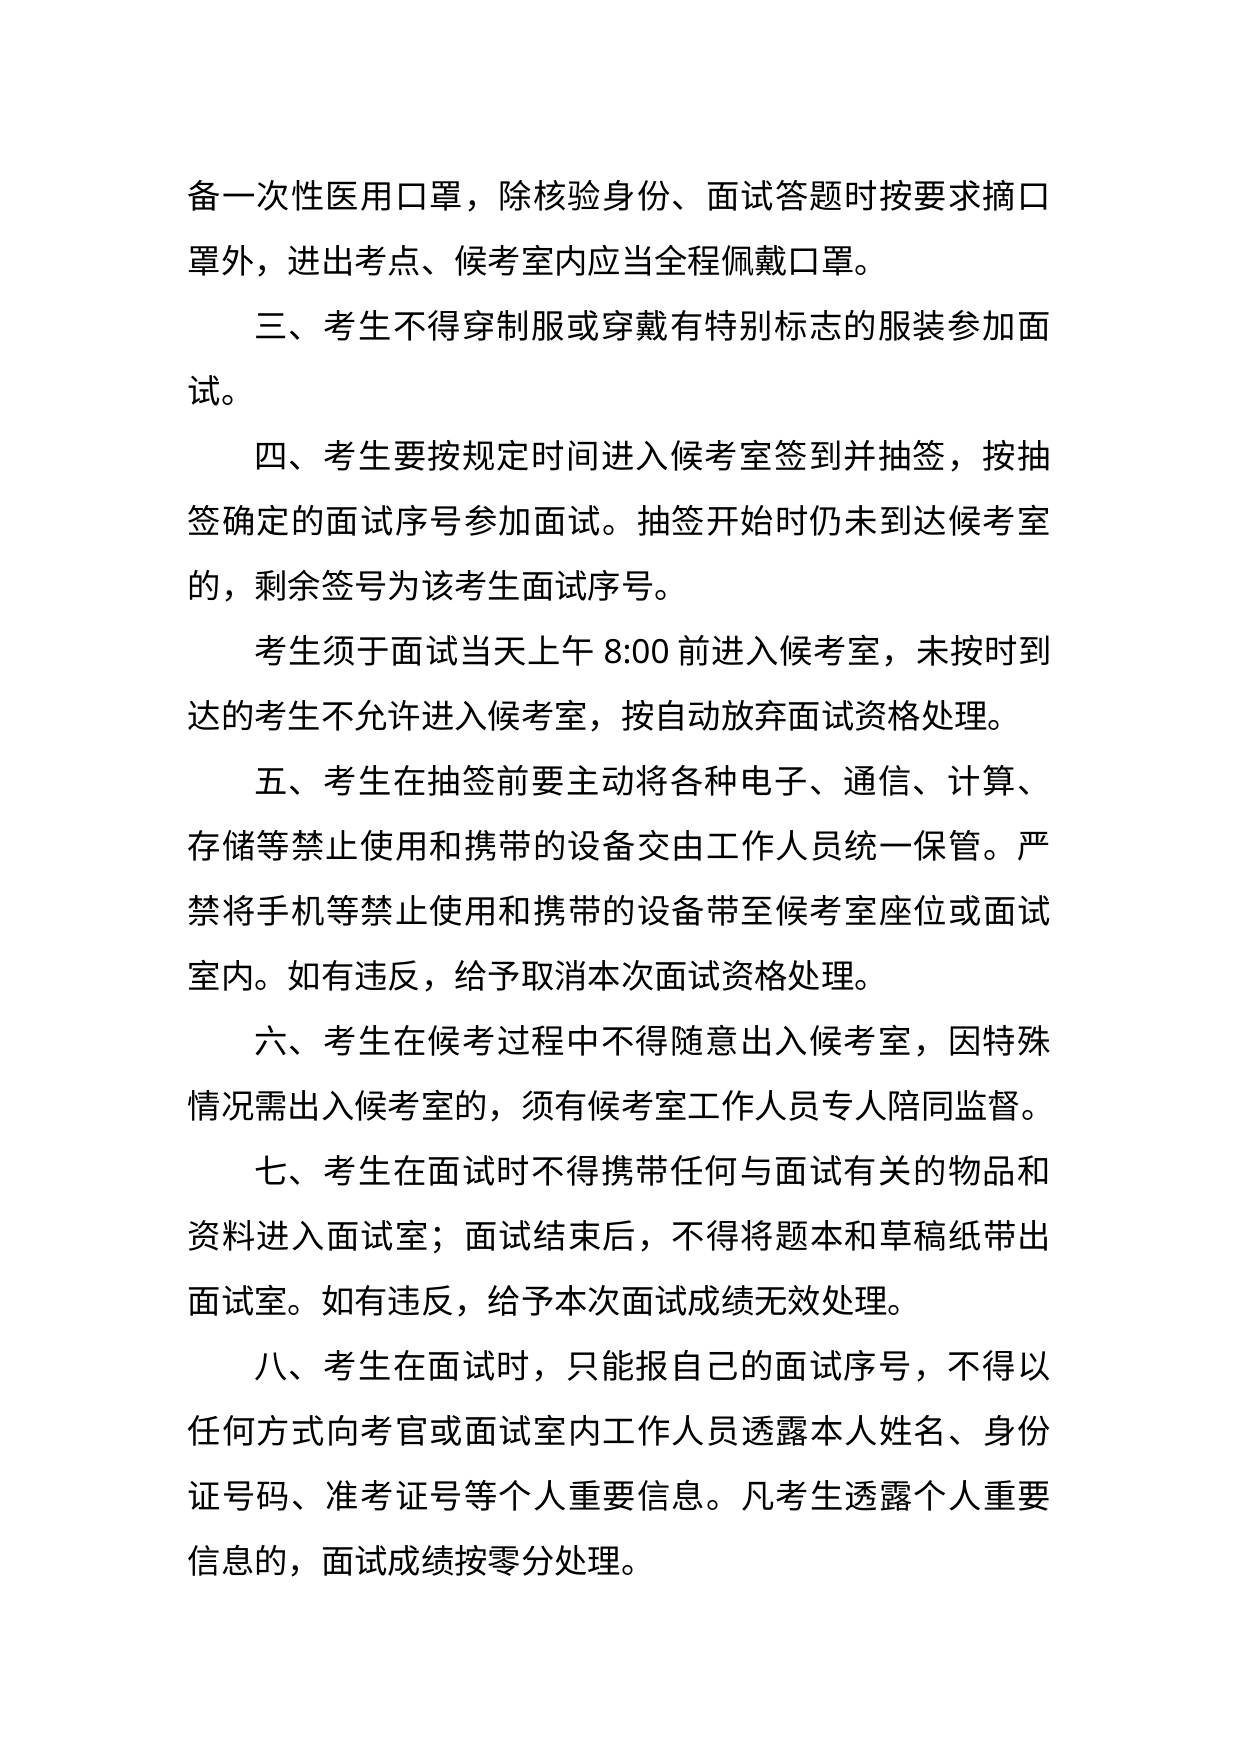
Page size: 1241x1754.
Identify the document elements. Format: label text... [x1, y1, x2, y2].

text 考生须于面试当天上午8:00前进入候考室，未按时到达的考生不允许进入候考室，按自动放弃面试资格处理。 [187, 617, 1053, 747]
text 三、考生不得穿制服或穿戴有特别标志的服装参加面试。 [187, 292, 1053, 422]
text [187, 162, 1053, 292]
text 四、考生要按规定时间进入候考室签到并抽签，按抽签确定的面试序号参加面试。抽签开始时仍未到达候考室的，剩余签号为该考生面试序号。 [187, 422, 1053, 617]
text 七、考生在面试时不得携带任何与面试有关的物品和资料进入面试室；面试结束后，不得将题本和草稿纸带出面试室。如有违反，给予本次面试成绩无效处理。 [187, 1137, 1053, 1332]
text 五、考生在抽签前要主动将各种电子、通信、计算、存储等禁止使用和携带的设备交由工作人员统一保管。严禁将手机等禁止使用和携带的设备带至候考室座位或面试室内。如有违反，给予取消本次面试资格处理。 [187, 747, 1053, 1007]
text 六、考生在候考过程中不得随意出入候考室，因特殊情况需出入候考室的，须有候考室工作人员专人陪同监督。 [187, 1007, 1053, 1137]
text 八、考生在面试时，只能报自己的面试序号，不得以任何方式向考官或面试室内工作人员透露本人姓名、身份证号码、准考证号等个人重要信息。凡考生透露个人重要信息的，面试成绩按零分处理。 [187, 1332, 1053, 1592]
